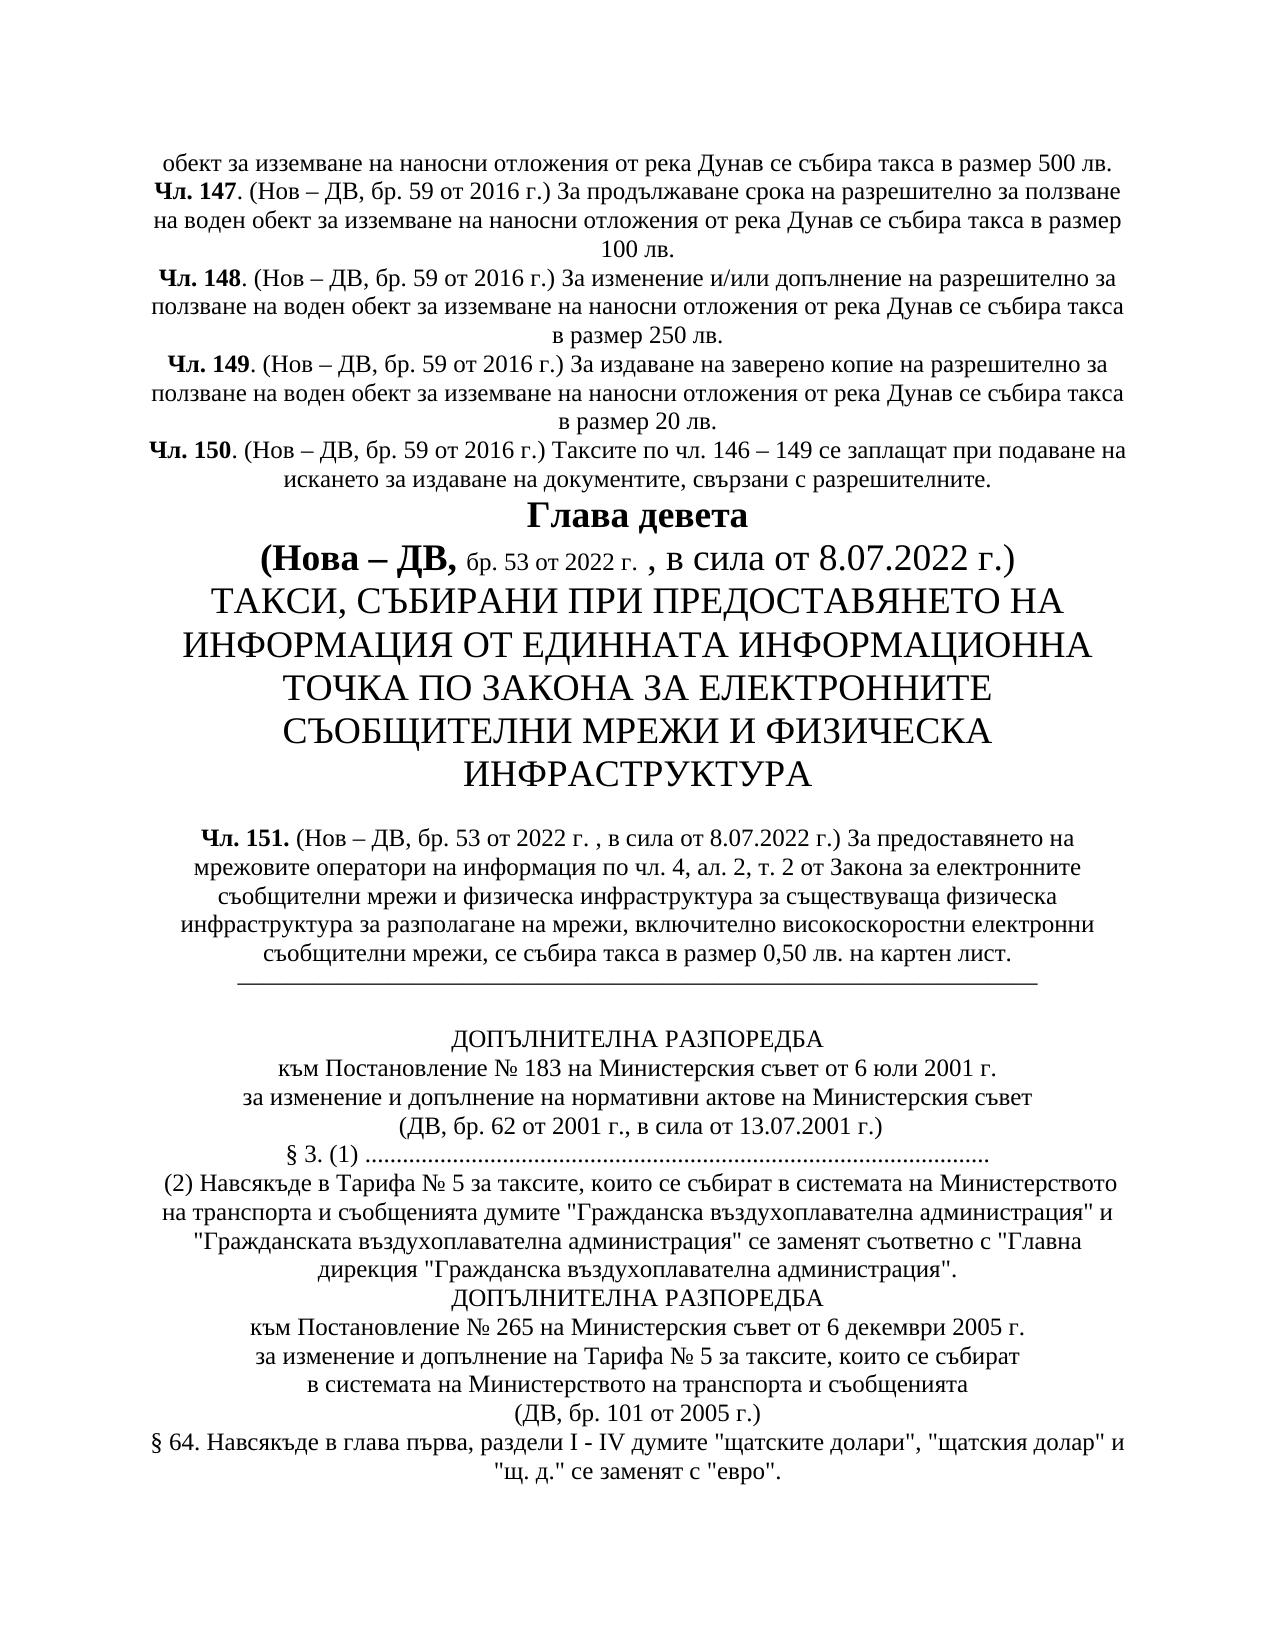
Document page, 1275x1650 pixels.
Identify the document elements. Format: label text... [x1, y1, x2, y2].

text ———————————————————————————————— [148, 967, 1127, 996]
text (Нова – ДВ, бр. 53 от 2022 г. , в сила от 8.07.2022 г.) [148, 536, 1127, 579]
text Чл. 148. (Нов – ДВ, бр. 59 от 2016 г.) За изменение и/или допълнение на разрешително за ползване на воден обект за изземване на наносни отложения от река Дунав се събира такса в размер 250 лв. [148, 263, 1127, 349]
text за изменение и допълнение на Тарифа № 5 за таксите, които се събират [148, 1341, 1127, 1369]
text в системата на Министерството на транспорта и съобщенията [148, 1369, 1127, 1398]
text ТАКСИ, СЪБИРАНИ ПРИ ПРЕДОСТАВЯНЕТО НА ИНФОРМАЦИЯ ОТ ЕДИННАТА ИНФОРМАЦИОННА ТОЧКА ПО ЗАКОНА ЗА ЕЛЕКТРОННИТЕ СЪОБЩИТЕЛНИ МРЕЖИ И ФИЗИЧЕСКА ИНФРАСТРУКТУРА [148, 579, 1127, 794]
text (ДВ, бр. 101 от 2005 г.) [148, 1398, 1127, 1427]
text ДОПЪЛНИТЕЛНА РАЗПОРЕДБА [148, 1024, 1127, 1053]
text Глава девета [148, 493, 1127, 536]
text Чл. 147. (Нов – ДВ, бр. 59 от 2016 г.) За продължаване срока на разрешително за ползване на воден обект за изземване на наносни отложения от река Дунав се събира такса в размер 100 лв. [148, 176, 1127, 263]
text Чл. 150. (Нов – ДВ, бр. 59 от 2016 г.) Таксите по чл. 146 – 149 се заплащат при подаване на искането за издаване на документите, свързани с разрешителните. [148, 435, 1127, 493]
text § 64. Навсякъде в глава първа, раздели I - IV думите "щатските долари", "щатския долар" и "щ. д." се заменят с "евро". [148, 1427, 1127, 1484]
text Чл. 149. (Нов – ДВ, бр. 59 от 2016 г.) За издаване на заверено копие на разрешително за ползване на воден обект за изземване на наносни отложения от река Дунав се събира такса в размер 20 лв. [148, 349, 1127, 435]
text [148, 148, 1127, 176]
text (2) Навсякъде в Тарифа № 5 за таксите, които се събират в системата на Министерството на транспорта и съобщенията думите "Гражданска въздухоплавателна администрация" и "Гражданската въздухоплавателна администрация" се заменят съответно с "Главна дирекция "Гражданска въздухоплавателна администрация". [148, 1168, 1127, 1283]
text § 3. (1) .................................................................................................... [148, 1139, 1127, 1168]
text Чл. 151. (Нов – ДВ, бр. 53 от 2022 г. , в сила от 8.07.2022 г.) За предоставянето на мрежовите оператори на информация по чл. 4, ал. 2, т. 2 от Закона за електронните съобщителни мрежи и физическа инфраструктура за съществуваща физическа инфраструктура за разполагане на мрежи, включително високоскоростни електронни съобщителни мрежи, се събира такса в размер 0,50 лв. на картен лист. [148, 823, 1127, 967]
text ДОПЪЛНИТЕЛНА РАЗПОРЕДБА [148, 1283, 1127, 1312]
text към Постановление № 265 на Министерския съвет от 6 декември 2005 г. [148, 1312, 1127, 1341]
text към Постановление № 183 на Министерския съвет от 6 юли 2001 г. [148, 1053, 1127, 1082]
text за изменение и допълнение на нормативни актове на Министерския съвет [148, 1082, 1127, 1111]
text (ДВ, бр. 62 от 2001 г., в сила от 13.07.2001 г.) [148, 1111, 1127, 1139]
